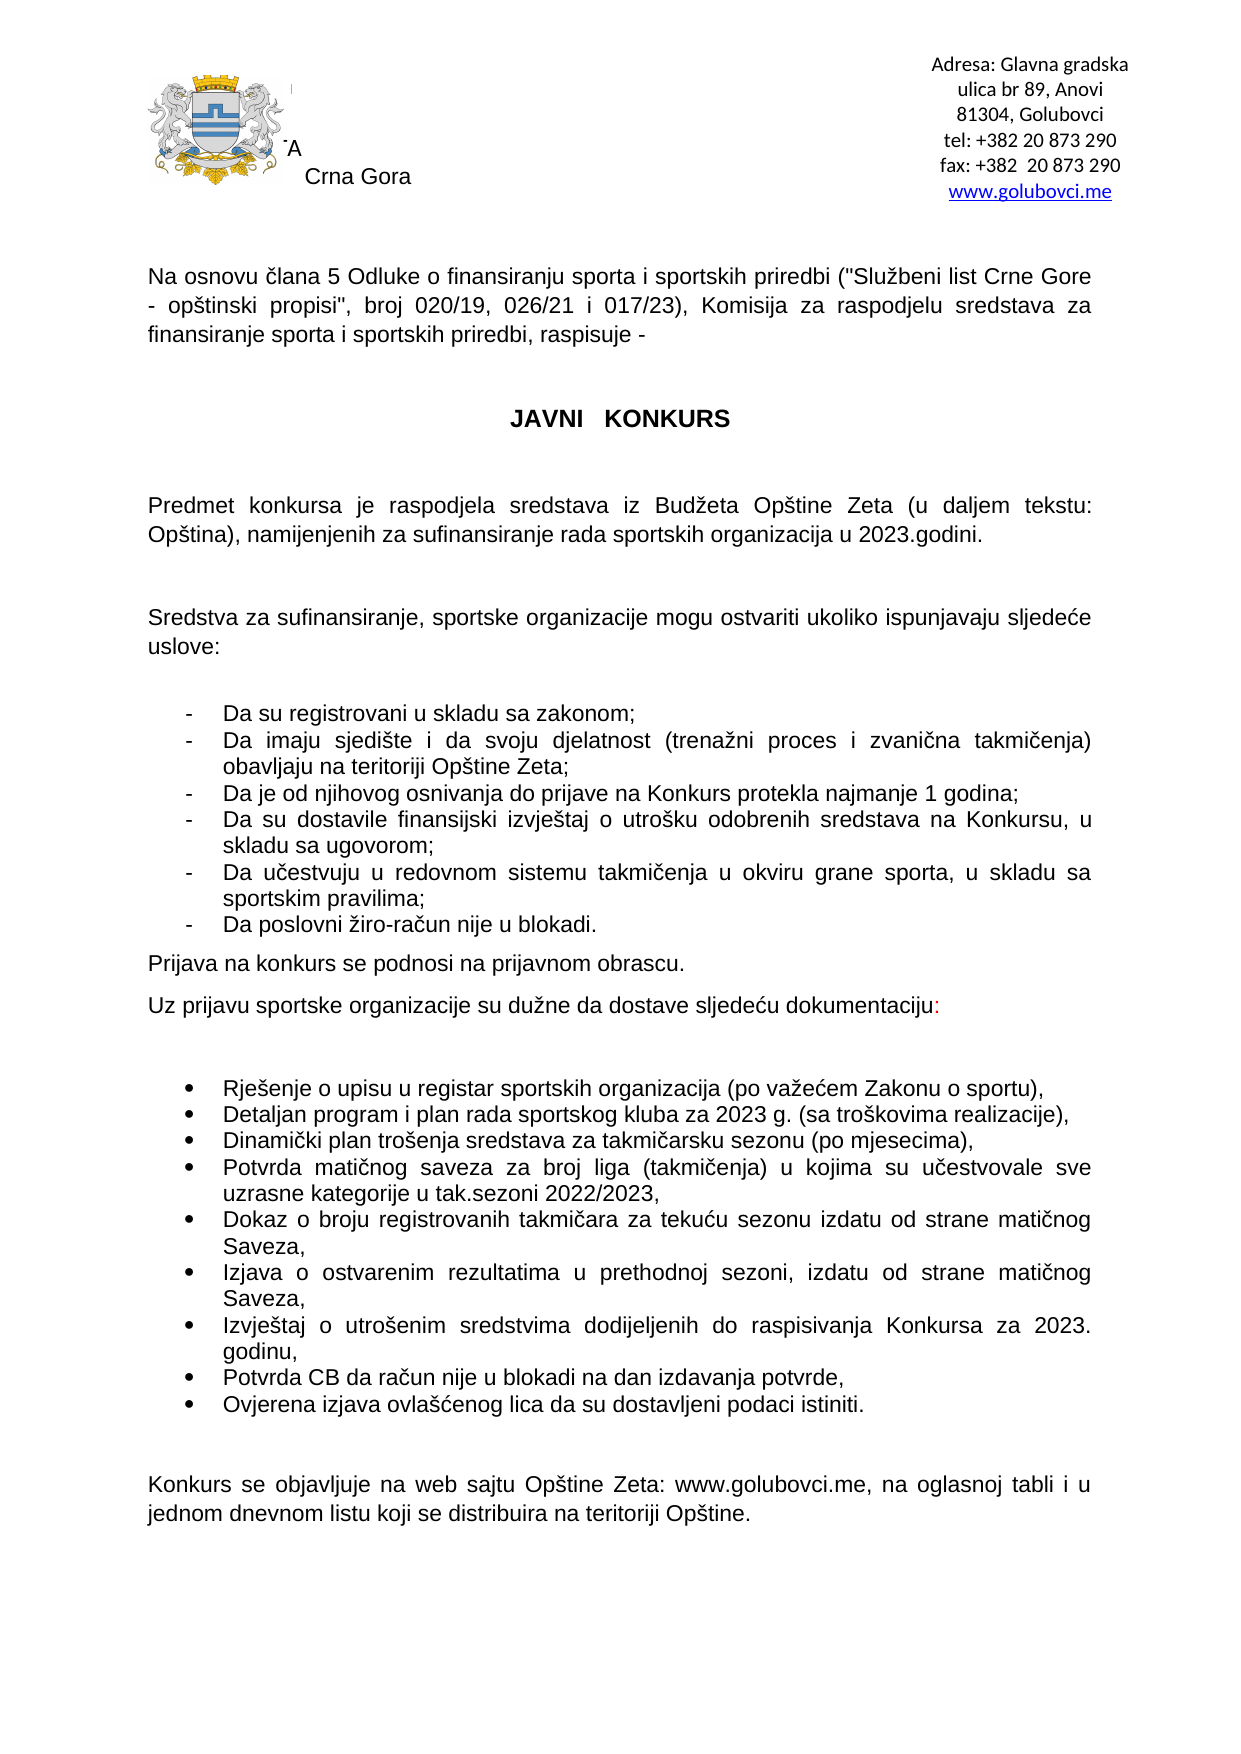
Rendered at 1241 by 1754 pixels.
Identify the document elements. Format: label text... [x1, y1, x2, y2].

list Dinamički plan trošenja sredstava za takmičarsku sezonu (po mjesecima), [185, 1127, 1093, 1153]
text JAVNI KONKURS [148, 404, 1093, 432]
picture [147, 75, 284, 185]
text Uz prijavu sportske organizacije su dužne da dostave sljedeću dokumentaciju: [148, 992, 1093, 1018]
list Da je od njihovog osnivanja do prijave na Konkurs protekla najmanje 1 godina; [185, 779, 1093, 806]
list Da su registrovani u skladu sa zakonom; [185, 700, 1093, 727]
list Da imaju sjedište i da svoju djelatnost (trenažni proces i zvanična takmičenja) obavljaju na teritoriji Opštine Zeta; [185, 727, 1093, 779]
list Potvrda matičnog saveza za broj liga (takmičenja) u kojima su učestvovale sve uzrasne kategorije u tak.sezoni 2022/2023, [185, 1153, 1093, 1206]
list Dokaz o broju registrovanih takmičara za tekuću sezonu izdatu od strane matičnog Saveza, [185, 1206, 1093, 1259]
list Da učestvuju u redovnom sistemu takmičenja u okviru grane sporta, u skladu sa sportskim pravilima; [185, 858, 1093, 911]
list Izvještaj o utrošenim sredstvima dodijeljenih do raspisivanja Konkursa za 2023. godinu, [185, 1312, 1093, 1364]
list Ovjerena izjava ovlašćenog lica da su dostavljeni podaci istiniti. [185, 1391, 1093, 1417]
list Izjava o ostvarenim rezultatima u prethodnoj sezoni, izdatu od strane matičnog Saveza, [185, 1259, 1093, 1312]
text Prijava na konkurs se podnosi na prijavnom obrascu. [148, 950, 1093, 976]
list Potvrda CB da račun nije u blokadi na dan izdavanja potvrde, [185, 1364, 1093, 1391]
text Konkurs se objavljuje na web sajtu Opštine Zeta: www.golubovci.me, na oglasnoj tabli i u jednom dnevnom listu koji se distribuira na teritoriji Opštine. [148, 1471, 1093, 1526]
list Da poslovni žiro-račun nije u blokadi. [185, 911, 1093, 938]
list Da su dostavile finansijski izvještaj o utrošku odobrenih sredstava na Konkursu, u skladu sa ugovorom; [185, 806, 1093, 858]
list Rješenje o upisu u registar sportskih organizacija (po važećem Zakonu o sportu), [185, 1074, 1093, 1101]
text Sredstva za sufinansiranje, sportske organizacije mogu ostvariti ukoliko ispunjavaju sljedeće uslove: [148, 604, 1093, 659]
text Predmet konkursa je raspodjela sredstava iz Budžeta Opštine Zeta (u daljem tekstu: Opština), namijenjenih za sufinansiranje rada sportskih organizacija u 2023.godini. [148, 492, 1093, 547]
text Na osnovu člana 5 Odluke o finansiranju sporta i sportskih priredbi ("Službeni list Crne Gore - opštinski propisi", broj 020/19, 026/21 i 017/23), Komisija za raspodjelu sredstava za finansiranje sporta i sportskih priredbi, raspisuje - [148, 263, 1093, 347]
list Detaljan program i plan rada sportskog kluba za 2023 g. (sa troškovima realizacije), [185, 1101, 1093, 1127]
